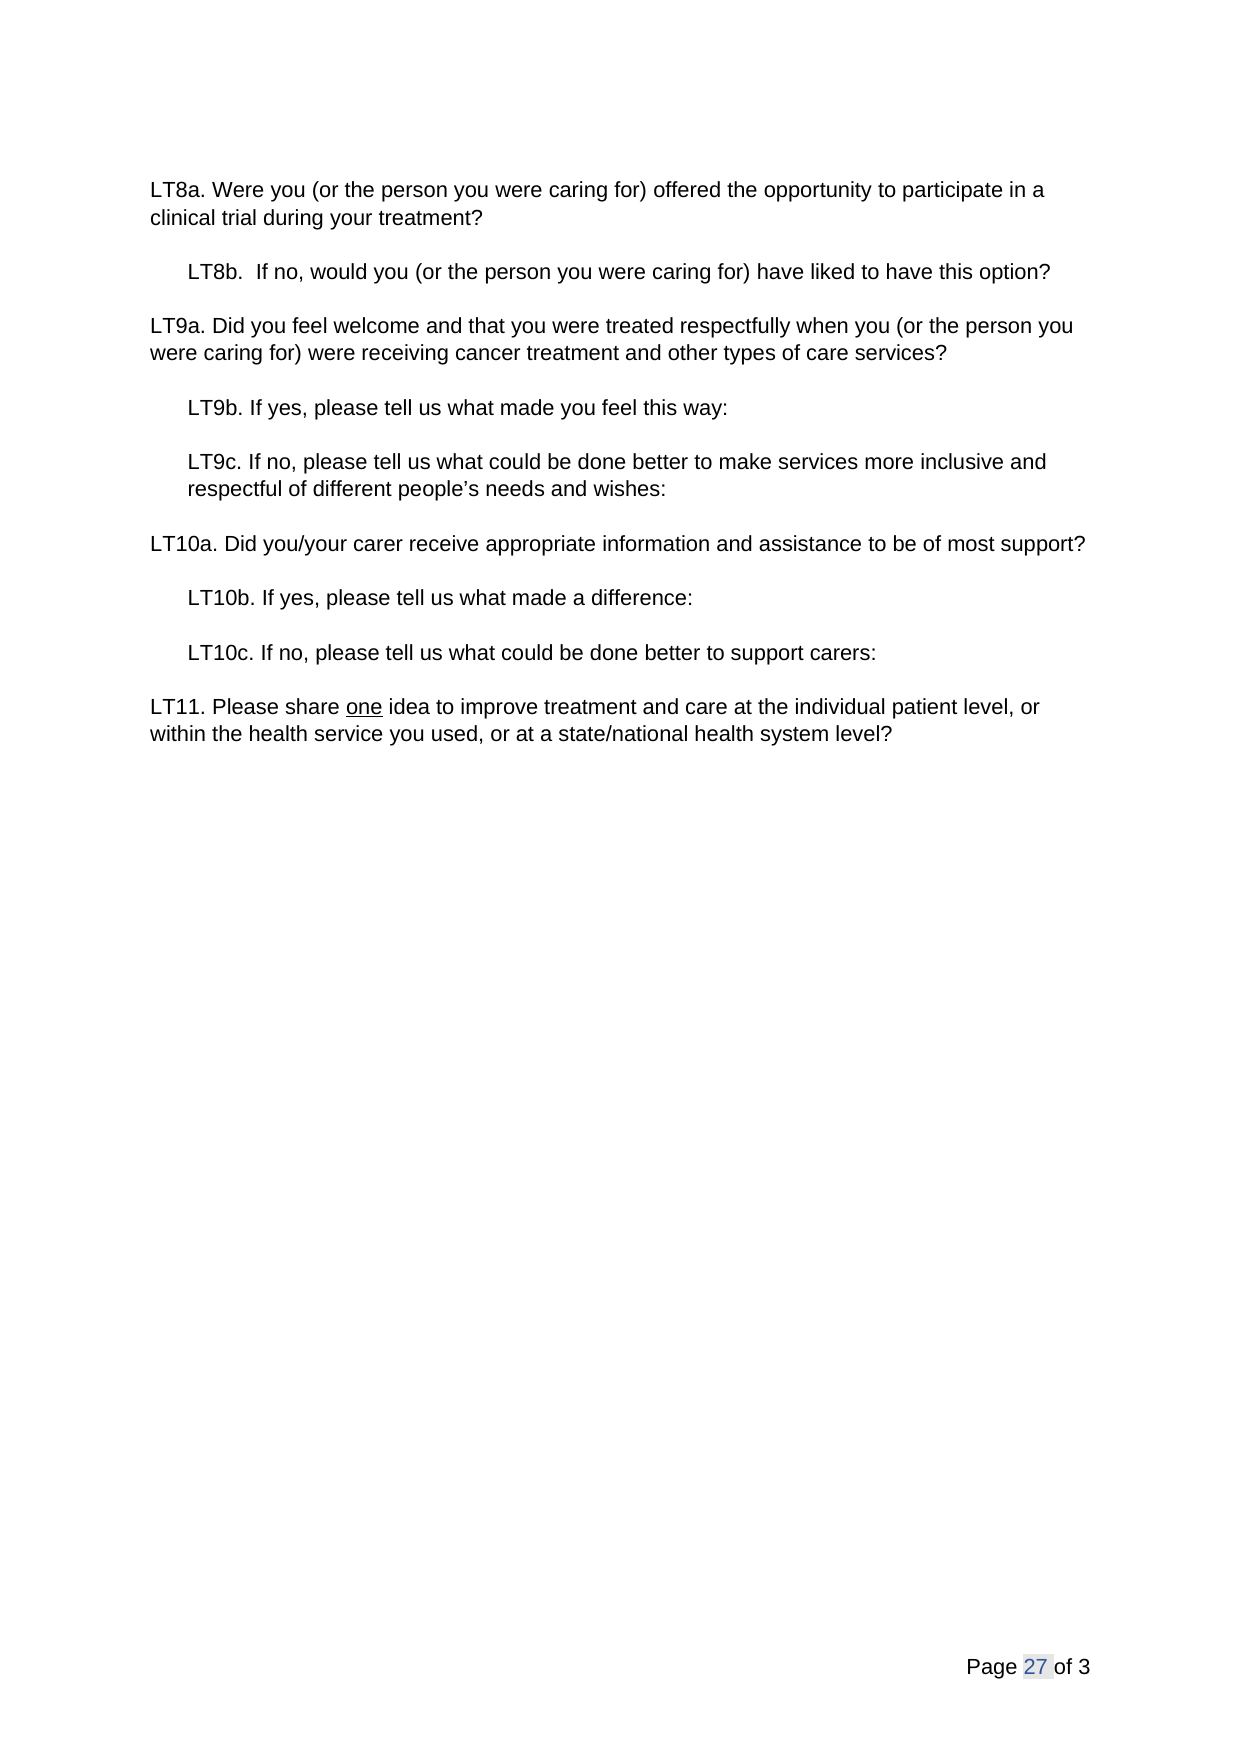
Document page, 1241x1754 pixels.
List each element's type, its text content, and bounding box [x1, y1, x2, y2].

list LT8a. Were you (or the person you were caring for) offered the opportunity to participate in a clinical trial during your treatment? [150, 177, 1090, 229]
list LT9a. Did you feel welcome and that you were treated respectfully when you (or the person you were caring for) were receiving cancer treatment and other types of care services? [150, 313, 1090, 366]
list LT11. Please share one idea to improve treatment and care at the individual patient level, or within the health service you used, or at a state/national health system level? [150, 694, 1090, 746]
list LT10c. If no, please tell us what could be done better to support carers: [187, 639, 1090, 692]
list LT8b. If no, would you (or the person you were caring for) have liked to have this option? [187, 259, 1090, 284]
list LT9c. If no, please tell us what could be done better to make services more inclusive and respectful of different people’s needs and wishes: [187, 449, 1090, 529]
list LT9b. If yes, please tell us what made you feel this way: [187, 395, 1090, 420]
list LT10b. If yes, please tell us what made a difference: [187, 585, 1090, 610]
list LT10a. Did you/your carer receive appropriate information and assistance to be of most support? [150, 531, 1090, 556]
